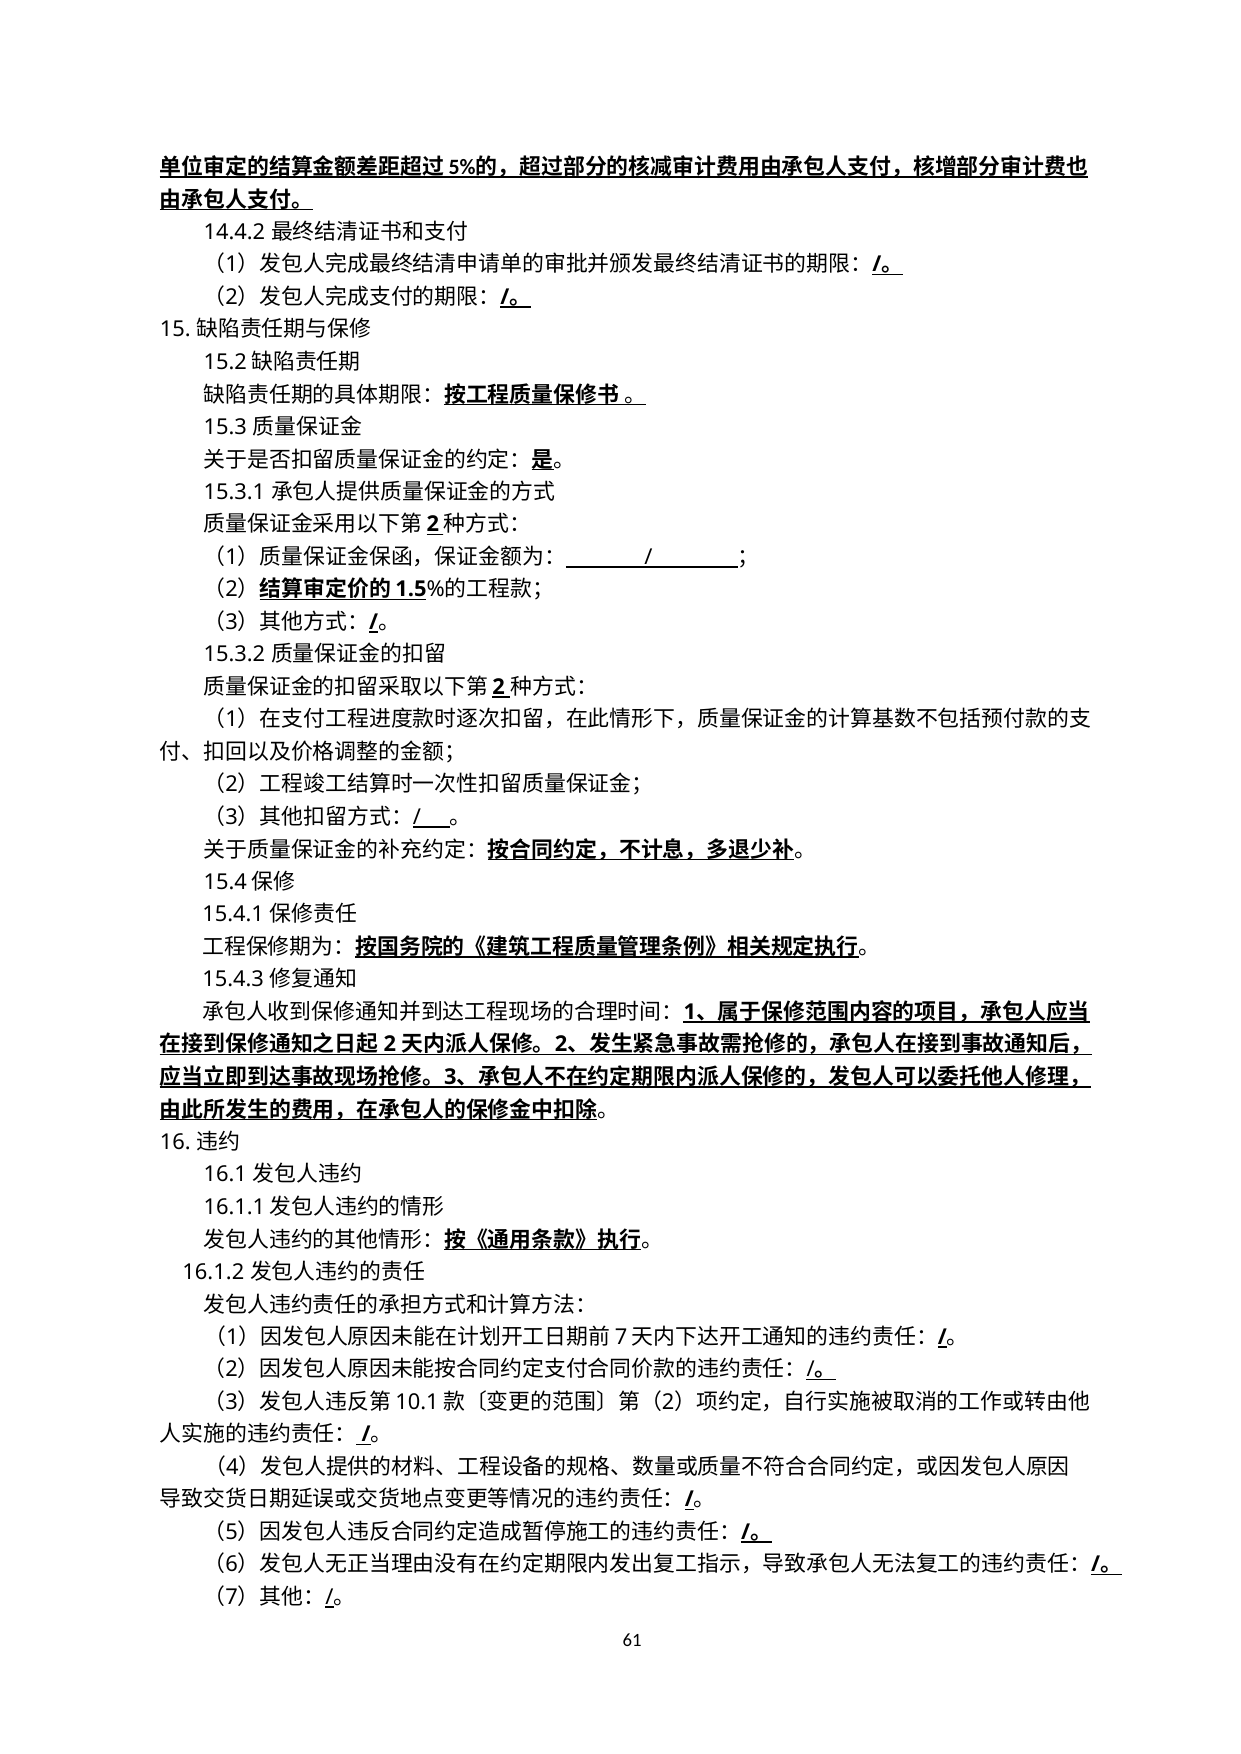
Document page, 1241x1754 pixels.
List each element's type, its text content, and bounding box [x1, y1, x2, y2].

text 16.1.1发包人违约的情形 [159, 1189, 1104, 1221]
text 质量保证金采用以下第2种方式： [159, 506, 1104, 539]
text 发包人违约的其他情形：按《通用条款》执行。 [159, 1221, 1104, 1254]
text （1）因发包人原因未能在计划开工日期前7天内下达开工通知的违约责任：/。 [204, 1319, 1104, 1351]
text 发包人违约责任的承担方式和计算方法： [159, 1286, 1104, 1319]
text 工程保修期为：按国务院的《建筑工程质量管理条例》相关规定执行。 [159, 929, 1104, 961]
text 承包人收到保修通知并到达工程现场的合理时间：1、属于保修范围内容的项目，承包人应当在接到保修通知之日起 2 天内派人保修。2、发生紧急事故需抢修的，承包人在接到事故通知后，应当立即到达事故现场抢修。3、承包人不在约定期限内派人保修的，发包人可以委托他人修理，由此所发生的费用，在承包人的保修金中扣除。 [159, 994, 1104, 1124]
subtitle 16. 违约 [159, 1124, 1104, 1156]
text （1）发包人完成最终结清申请单的审批并颁发最终结清证书的期限：/。 [159, 246, 1104, 279]
text （7）其他：/。 [159, 1579, 1104, 1611]
text 14.4.2 最终结清证书和支付 [159, 214, 1104, 246]
text 质量保证金的扣留采取以下第2 种方式： [159, 669, 1104, 701]
text 15.4保修 [159, 864, 1104, 896]
text （3）发包人违反第10.1款〔变更的范围〕第（2）项约定，自行实施被取消的工作或转由他人实施的违约责任： /。 [159, 1384, 1104, 1449]
text （2）发包人完成支付的期限：/。 [159, 279, 1104, 311]
text 15.3.2 质量保证金的扣留 [159, 636, 1104, 669]
subtitle 15. 缺陷责任期与保修 [159, 311, 1104, 344]
text 15.4.3 修复通知 [159, 961, 1104, 994]
text 关于是否扣留质量保证金的约定：是。 [159, 441, 1104, 474]
text 15.2缺陷责任期 [159, 344, 1104, 376]
text 15.3.1 承包人提供质量保证金的方式 [159, 474, 1104, 506]
text 16.1 发包人违约 [159, 1156, 1104, 1189]
text 15.3 质量保证金 [159, 409, 1104, 441]
text 16.1.2 发包人违约的责任 [159, 1254, 1104, 1286]
text （2）工程竣工结算时一次性扣留质量保证金； [159, 766, 1104, 799]
text （3）其他扣留方式：/ 。 [159, 799, 1104, 831]
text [159, 149, 1104, 214]
text （5）因发包人违反合同约定造成暂停施工的违约责任：/。 [159, 1514, 1104, 1546]
text （6）发包人无正当理由没有在约定期限内发出复工指示，导致承包人无法复工的违约责任：/。 [159, 1546, 1104, 1579]
text （1）在支付工程进度款时逐次扣留，在此情形下，质量保证金的计算基数不包括预付款的支付、扣回以及价格调整的金额； [159, 701, 1104, 766]
text 关于质量保证金的补充约定：按合同约定，不计息，多退少补。 [159, 831, 1104, 864]
text （2）结算审定价的1.5%的工程款； [159, 571, 1104, 604]
text （3）其他方式：/。 [159, 604, 1104, 636]
text （4）发包人提供的材料、工程设备的规格、数量或质量不符合合同约定，或因发包人原因 [204, 1449, 1104, 1481]
text 15.4.1 保修责任 [159, 896, 1104, 929]
text 导致交货日期延误或交货地点变更等情况的违约责任：/。 [159, 1481, 1104, 1514]
text 缺陷责任期的具体期限：按工程质量保修书 。 [159, 376, 1104, 409]
text （2）因发包人原因未能按合同约定支付合同价款的违约责任：/。 [159, 1351, 1104, 1384]
text （1）质量保证金保函，保证金额为： / ； [159, 539, 1104, 571]
